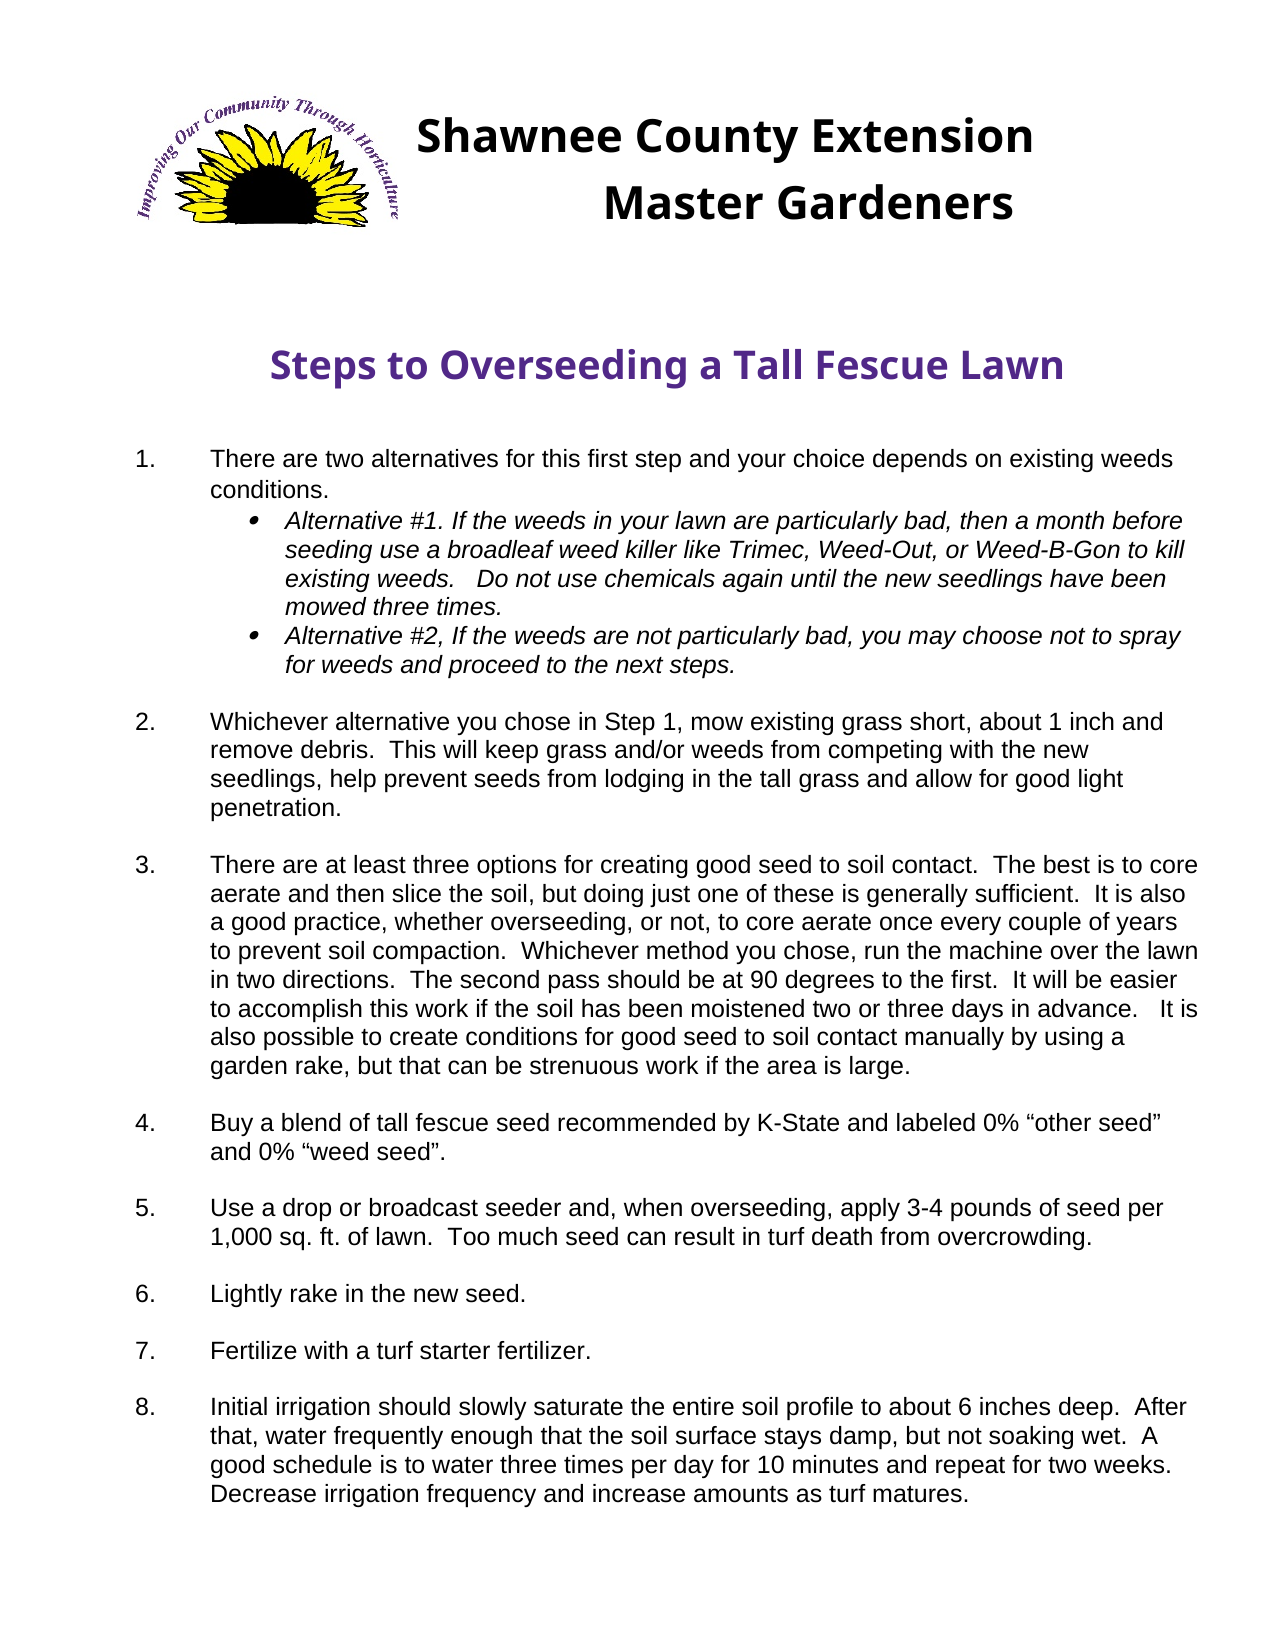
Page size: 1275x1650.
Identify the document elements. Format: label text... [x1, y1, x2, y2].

list Alternative #2, If the weeds are not particularly bad, you may choose not to spray for weeds and proceed to the next steps. [247, 626, 1200, 712]
text 7. Fertilize with a turf starter fertilizer. [135, 1341, 1200, 1397]
text 1. There are two alternatives for this first step and your choice depends on existing weeds conditions. [135, 449, 1200, 509]
text Shawnee County Extension [398, 103, 1200, 165]
picture [135, 65, 398, 263]
subtitle Steps to Overseeding a Tall Fescue Lawn [135, 342, 1200, 445]
text 2. Whichever alternative you chose in Step 1, mow existing grass short, about 1 inch and remove debris. This will keep grass and/or weeds from competing with the new seedlings, help prevent seeds from lodging in the tall grass and allow for good light penetration. [135, 712, 1200, 855]
text 6. Lightly rake in the new seed. [135, 1284, 1200, 1341]
list Alternative #1. If the weeds in your lawn are particularly bad, then a month before seeding use a broadleaf weed killer like Trimec, Weed-Out, or Weed-B-Gon to kill existing weeds. Do not use chemicals again until the new seedlings have been mowed three times. [247, 511, 1200, 626]
text 3. There are at least three options for creating good seed to soil contact. The best is to core aerate and then slice the soil, but doing just one of these is generally sufficient. It is also a good practice, whether overseeding, or not, to core aerate once every couple of years to prevent soil compaction. Whichever method you chose, run the machine over the lawn in two directions. The second pass should be at 90 degrees to the first. It will be easier to accomplish this work if the soil has been moistened two or three days in advance. It is also possible to create conditions for good seed to soil contact manually by using a garden rake, but that can be strenuous work if the area is large. [135, 855, 1200, 1113]
text 8. Initial irrigation should slowly saturate the entire soil profile to about 6 inches deep. After that, water frequently enough that the soil surface stays damp, but not soaking wet. A good schedule is to water three times per day for 10 minutes and repeat for two weeks. Decrease irrigation frequency and increase amounts as turf matures. [135, 1397, 1200, 1540]
text 4. Buy a blend of tall fescue seed recommended by K-State and labeled 0% “other seed” and 0% “weed seed”. [135, 1113, 1200, 1198]
text 5. Use a drop or broadcast seeder and, when overseeding, apply 3-4 pounds of seed per 1,000 sq. ft. of lawn. Too much seed can result in turf death from overcrowding. [135, 1198, 1200, 1284]
text Master Gardeners [398, 170, 1200, 233]
